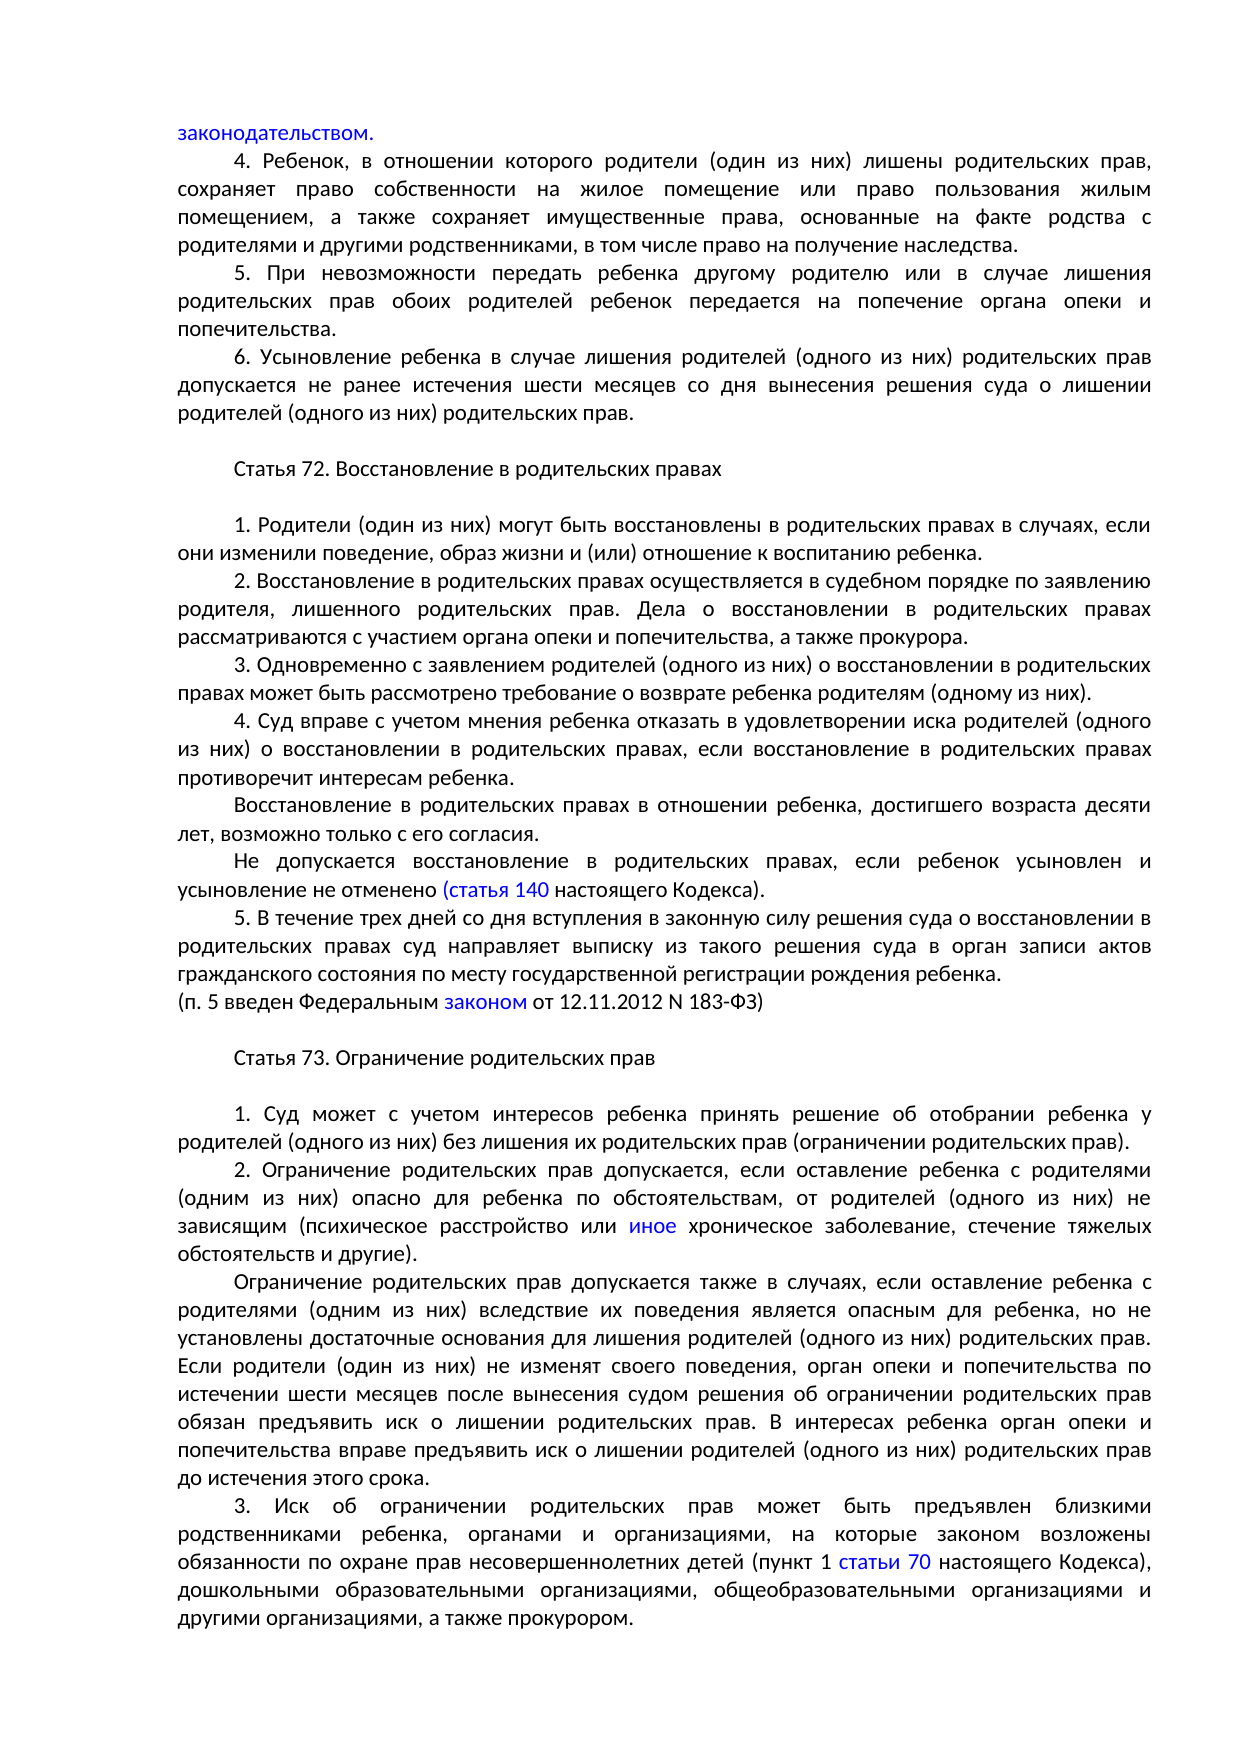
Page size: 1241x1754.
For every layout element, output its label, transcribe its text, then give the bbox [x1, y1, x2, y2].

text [177, 118, 1152, 146]
text 5. В течение трех дней со дня вступления в законную силу решения суда о восстановлении в родительских правах суд направляет выписку из такого решения суда в орган записи актов гражданского состояния по месту государственной регистрации рождения ребенка. [177, 903, 1152, 987]
text 1. Родители (один из них) могут быть восстановлены в родительских правах в случаях, если они изменили поведение, образ жизни и (или) отношение к воспитанию ребенка. [177, 510, 1152, 566]
text Не допускается восстановление в родительских правах, если ребенок усыновлен и усыновление не отменено (статья 140 настоящего Кодекса). [177, 847, 1152, 903]
text 1. Суд может с учетом интересов ребенка принять решение об отобрании ребенка у родителей (одного из них) без лишения их родительских прав (ограничении родительских прав). [177, 1099, 1152, 1155]
text 2. Восстановление в родительских правах осуществляется в судебном порядке по заявлению родителя, лишенного родительских прав. Дела о восстановлении в родительских правах рассматриваются с участием органа опеки и попечительства, а также прокурора. [177, 566, 1152, 651]
text (п. 5 введен Федеральным законом от 12.11.2012 N 183-ФЗ) [177, 987, 1152, 1015]
text 4. Суд вправе с учетом мнения ребенка отказать в удовлетворении иска родителей (одного из них) о восстановлении в родительских правах, если восстановление в родительских правах противоречит интересам ребенка. [177, 707, 1152, 791]
text 3. Иск об ограничении родительских прав может быть предъявлен близкими родственниками ребенка, органами и организациями, на которые законом возложены обязанности по охране прав несовершеннолетних детей (пункт 1 статьи 70 настоящего Кодекса), дошкольными образовательными организациями, общеобразовательными организациями и другими организациями, а также прокурором. [177, 1491, 1152, 1631]
text Восстановление в родительских правах в отношении ребенка, достигшего возраста десяти лет, возможно только с его согласия. [177, 791, 1152, 847]
text 2. Ограничение родительских прав допускается, если оставление ребенка с родителями (одним из них) опасно для ребенка по обстоятельствам, от родителей (одного из них) не зависящим (психическое расстройство или иное хроническое заболевание, стечение тяжелых обстоятельств и другие). [177, 1155, 1152, 1267]
text 4. Ребенок, в отношении которого родители (один из них) лишены родительских прав, сохраняет право собственности на жилое помещение или право пользования жилым помещением, а также сохраняет имущественные права, основанные на факте родства с родителями и другими родственниками, в том числе право на получение наследства. [177, 146, 1152, 258]
text Ограничение родительских прав допускается также в случаях, если оставление ребенка с родителями (одним из них) вследствие их поведения является опасным для ребенка, но не установлены достаточные основания для лишения родителей (одного из них) родительских прав. Если родители (один из них) не изменят своего поведения, орган опеки и попечительства по истечении шести месяцев после вынесения судом решения об ограничении родительских прав обязан предъявить иск о лишении родительских прав. В интересах ребенка орган опеки и попечительства вправе предъявить иск о лишении родителей (одного из них) родительских прав до истечения этого срока. [177, 1267, 1152, 1491]
text Статья 73. Ограничение родительских прав [177, 1043, 1152, 1071]
text 6. Усыновление ребенка в случае лишения родителей (одного из них) родительских прав допускается не ранее истечения шести месяцев со дня вынесения решения суда о лишении родителей (одного из них) родительских прав. [177, 342, 1152, 426]
text 5. При невозможности передать ребенка другому родителю или в случае лишения родительских прав обоих родителей ребенок передается на попечение органа опеки и попечительства. [177, 258, 1152, 342]
text 3. Одновременно с заявлением родителей (одного из них) о восстановлении в родительских правах может быть рассмотрено требование о возврате ребенка родителям (одному из них). [177, 651, 1152, 707]
text Статья 72. Восстановление в родительских правах [177, 454, 1152, 482]
